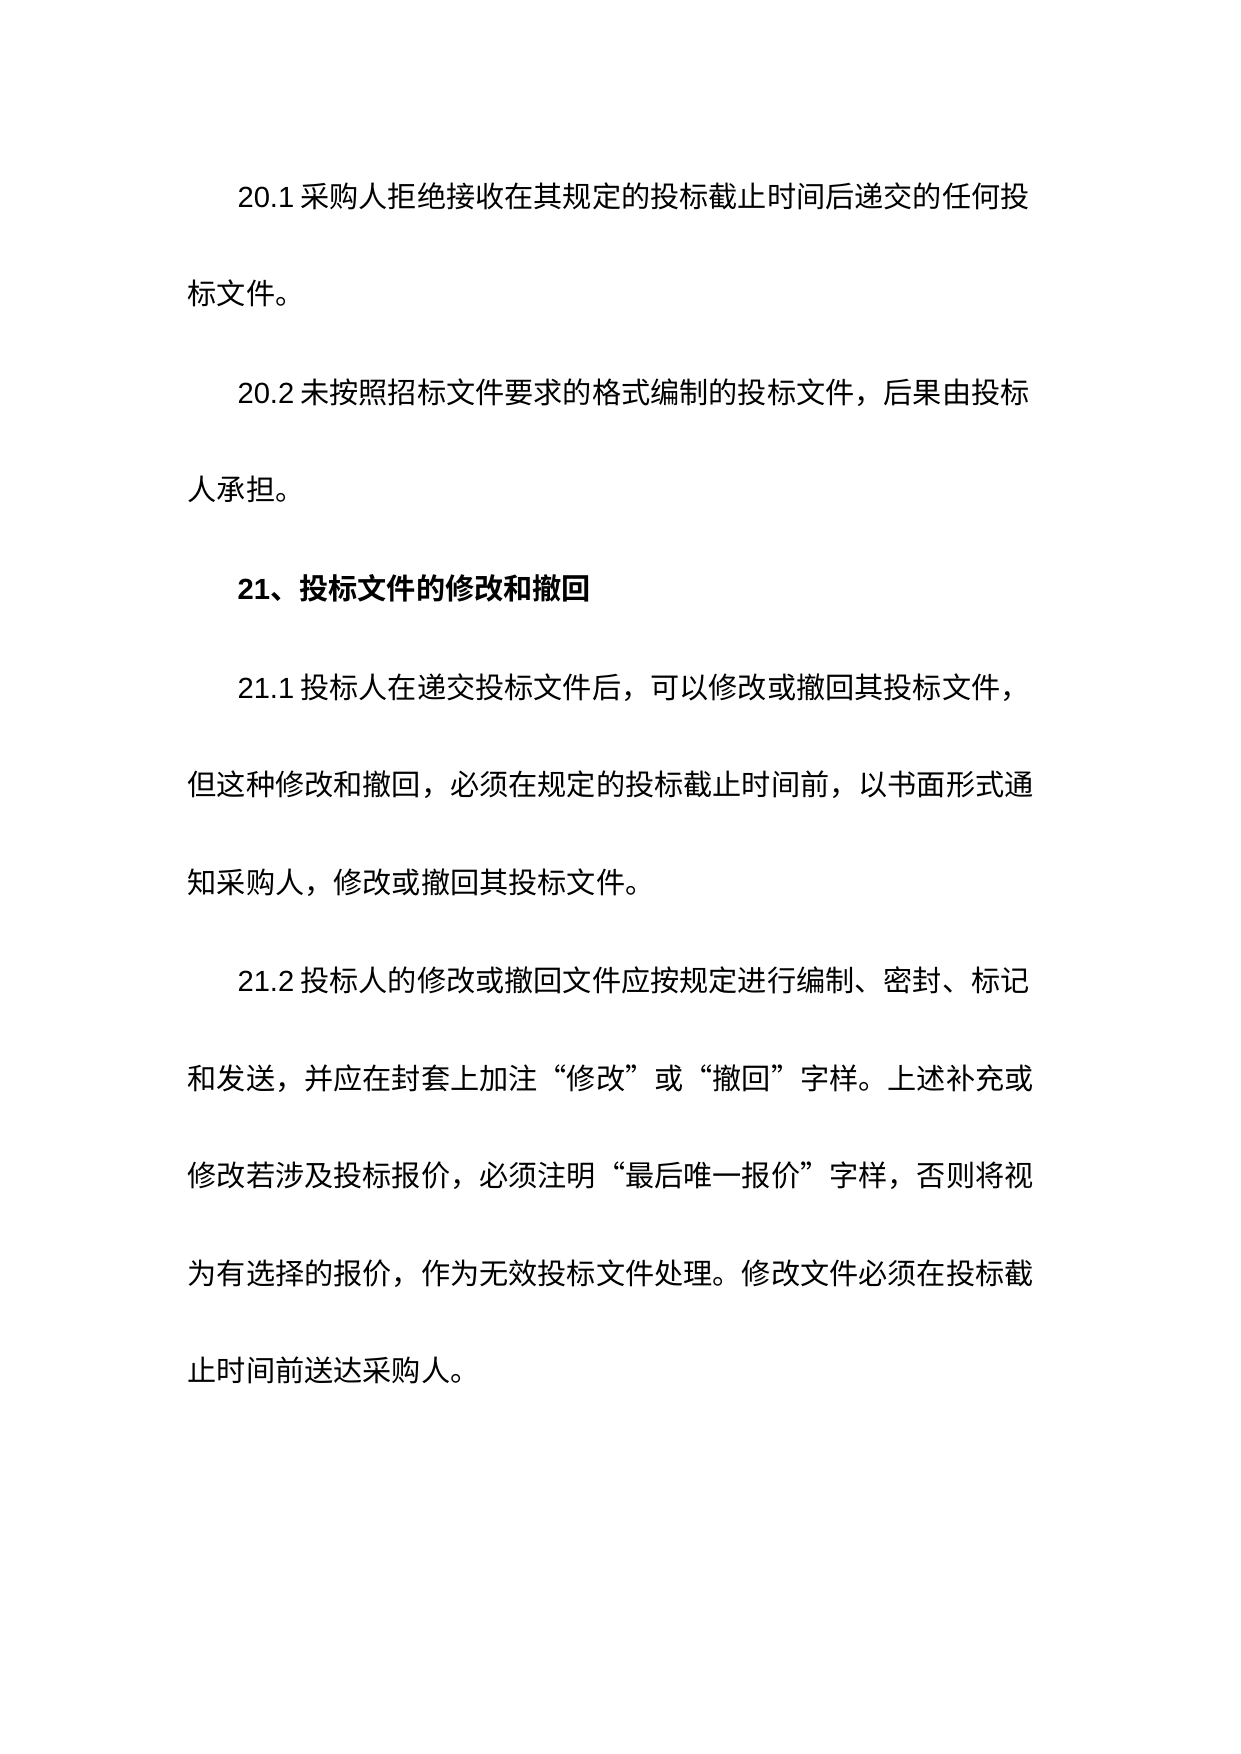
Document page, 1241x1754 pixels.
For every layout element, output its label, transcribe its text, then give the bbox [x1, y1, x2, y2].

text 20.2未按照招标文件要求的格式编制的投标文件，后果由投标人承担。 [187, 358, 1053, 521]
text 20.1采购人拒绝接收在其规定的投标截止时间后递交的任何投标文件。 [187, 162, 1053, 324]
text 21、投标文件的修改和撤回 [187, 554, 1053, 619]
text 21.1投标人在递交投标文件后，可以修改或撤回其投标文件，但这种修改和撤回，必须在规定的投标截止时间前，以书面形式通知采购人，修改或撤回其投标文件。 [187, 653, 1053, 913]
text 21.2投标人的修改或撤回文件应按规定进行编制、密封、标记和发送，并应在封套上加注“修改”或“撤回”字样。上述补充或修改若涉及投标报价，必须注明“最后唯一报价”字样，否则将视为有选择的报价，作为无效投标文件处理。修改文件必须在投标截止时间前送达采购人。 [187, 947, 1053, 1402]
